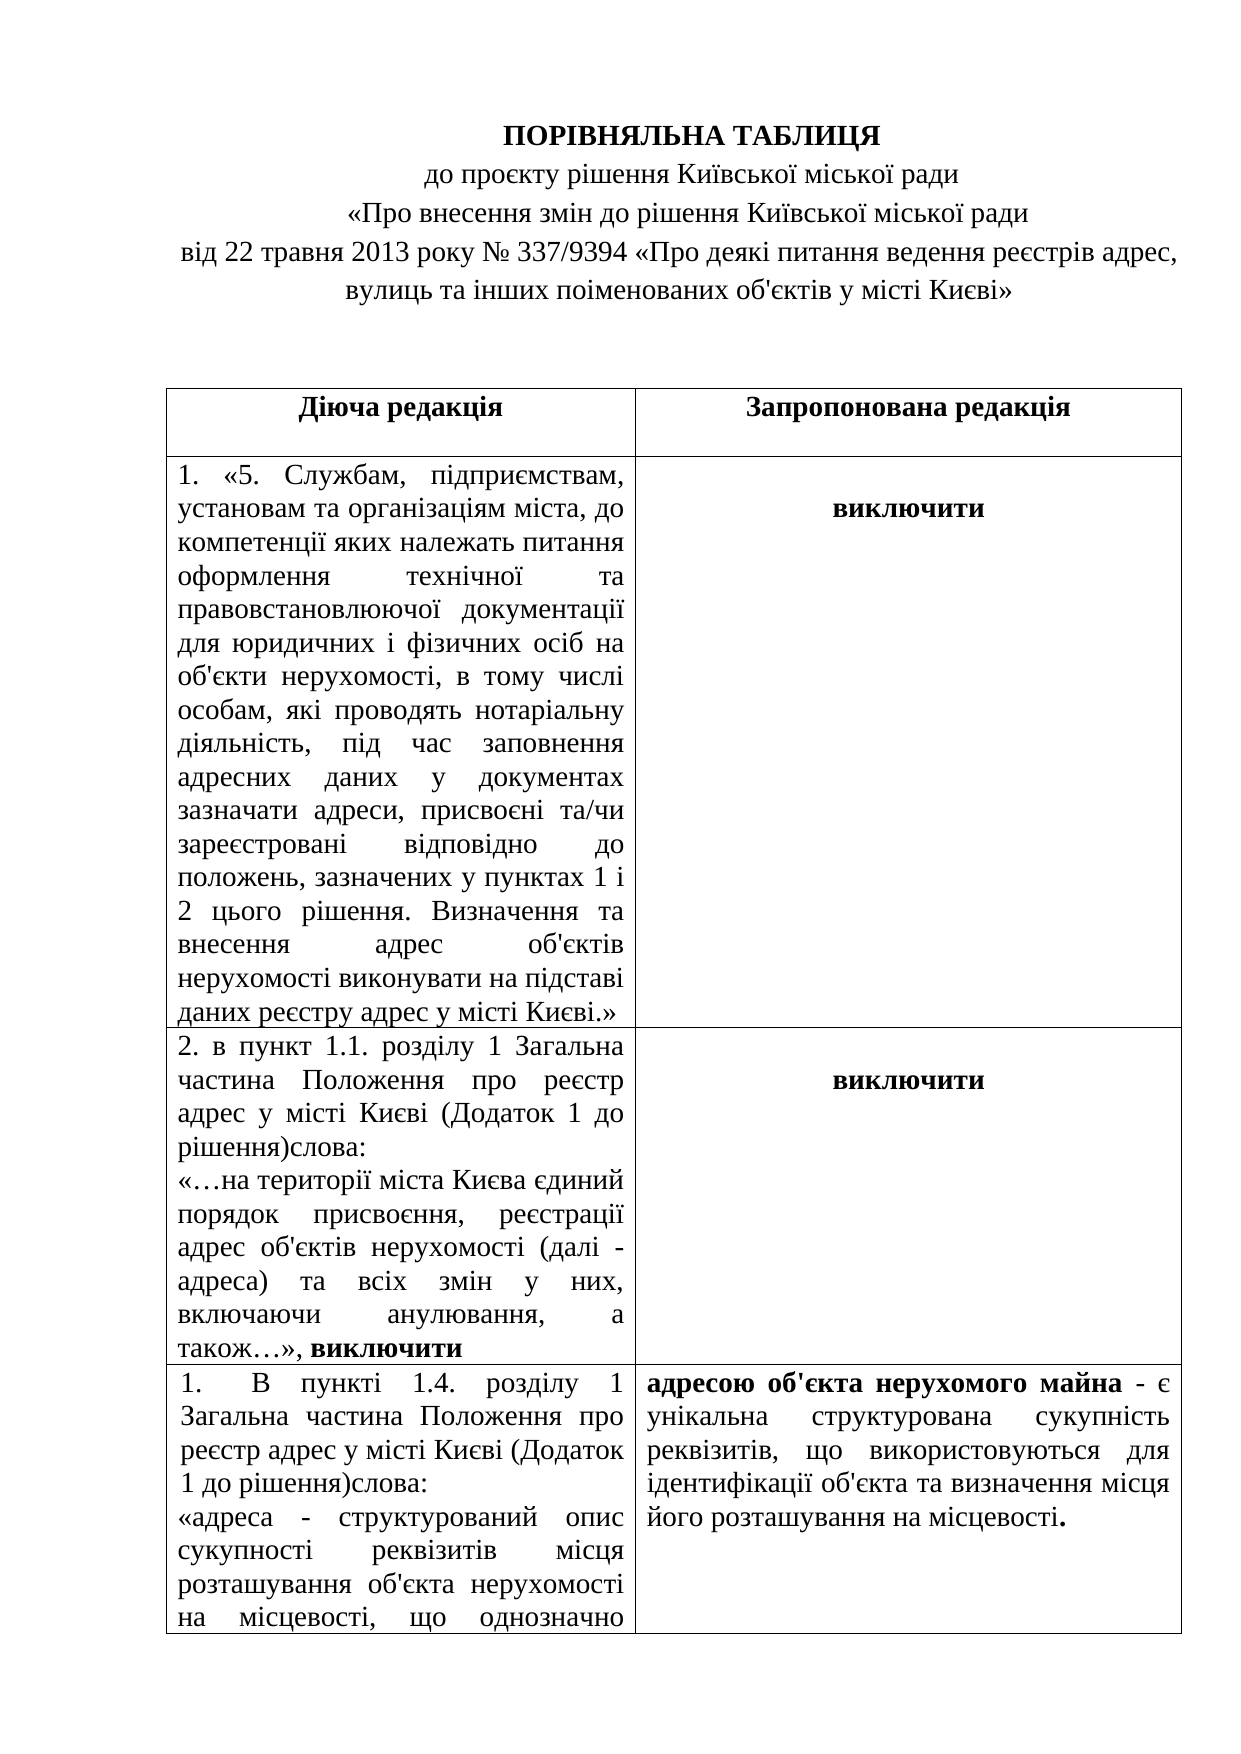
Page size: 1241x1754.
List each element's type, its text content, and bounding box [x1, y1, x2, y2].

table_header Запропонована редакція [636, 389, 1181, 456]
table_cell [167, 1365, 635, 1633]
table_header Діюча редакція [167, 389, 635, 456]
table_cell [636, 1365, 1181, 1633]
text до проєкту рішення Київської міської ради [177, 157, 1181, 190]
table_cell виключити [636, 1028, 1181, 1364]
table_cell 1. «5. Службам, підприємствам, установам та організаціям міста, до компетенції яких належать питання оформлення технічної та правовстановлюючої документації для юридичних і фізичних осіб на об'єкти нерухомості, в тому числі особам, які проводять нотаріальну діяльність, під час заповнення адресних даних у документах зазначати адреси, присвоєні та/чи зареєстровані відповідно до положень, зазначених у пунктах 1 і 2 цього рішення. Визначення та внесення адрес об'єктів нерухомості виконувати на підставі даних реєстру адрес у місті Києві.» [167, 457, 635, 1027]
text ПОРІВНЯЛЬНА ТАБЛИЦЯ [177, 118, 1181, 152]
table_cell виключити [636, 457, 1181, 1027]
text «Про внесення змін до рішення Київської міської ради від 22 травня 2013 року № 337/9394 «Про деякі питання ведення реєстрів адрес, вулиць та інших поіменованих об'єктів у місті Києві» [177, 195, 1181, 306]
table_cell 2. в пункт 1.1. розділу 1 Загальна частина Положення про реєстр адрес у місті Києві (Додаток 1 до рішення)слова: «…на території міста Києва єдиний порядок присвоєння, реєстрації адрес об'єктів нерухомості (далі - адреса) та всіх змін у них, включаючи анулювання, а також…», виключити [167, 1028, 635, 1364]
